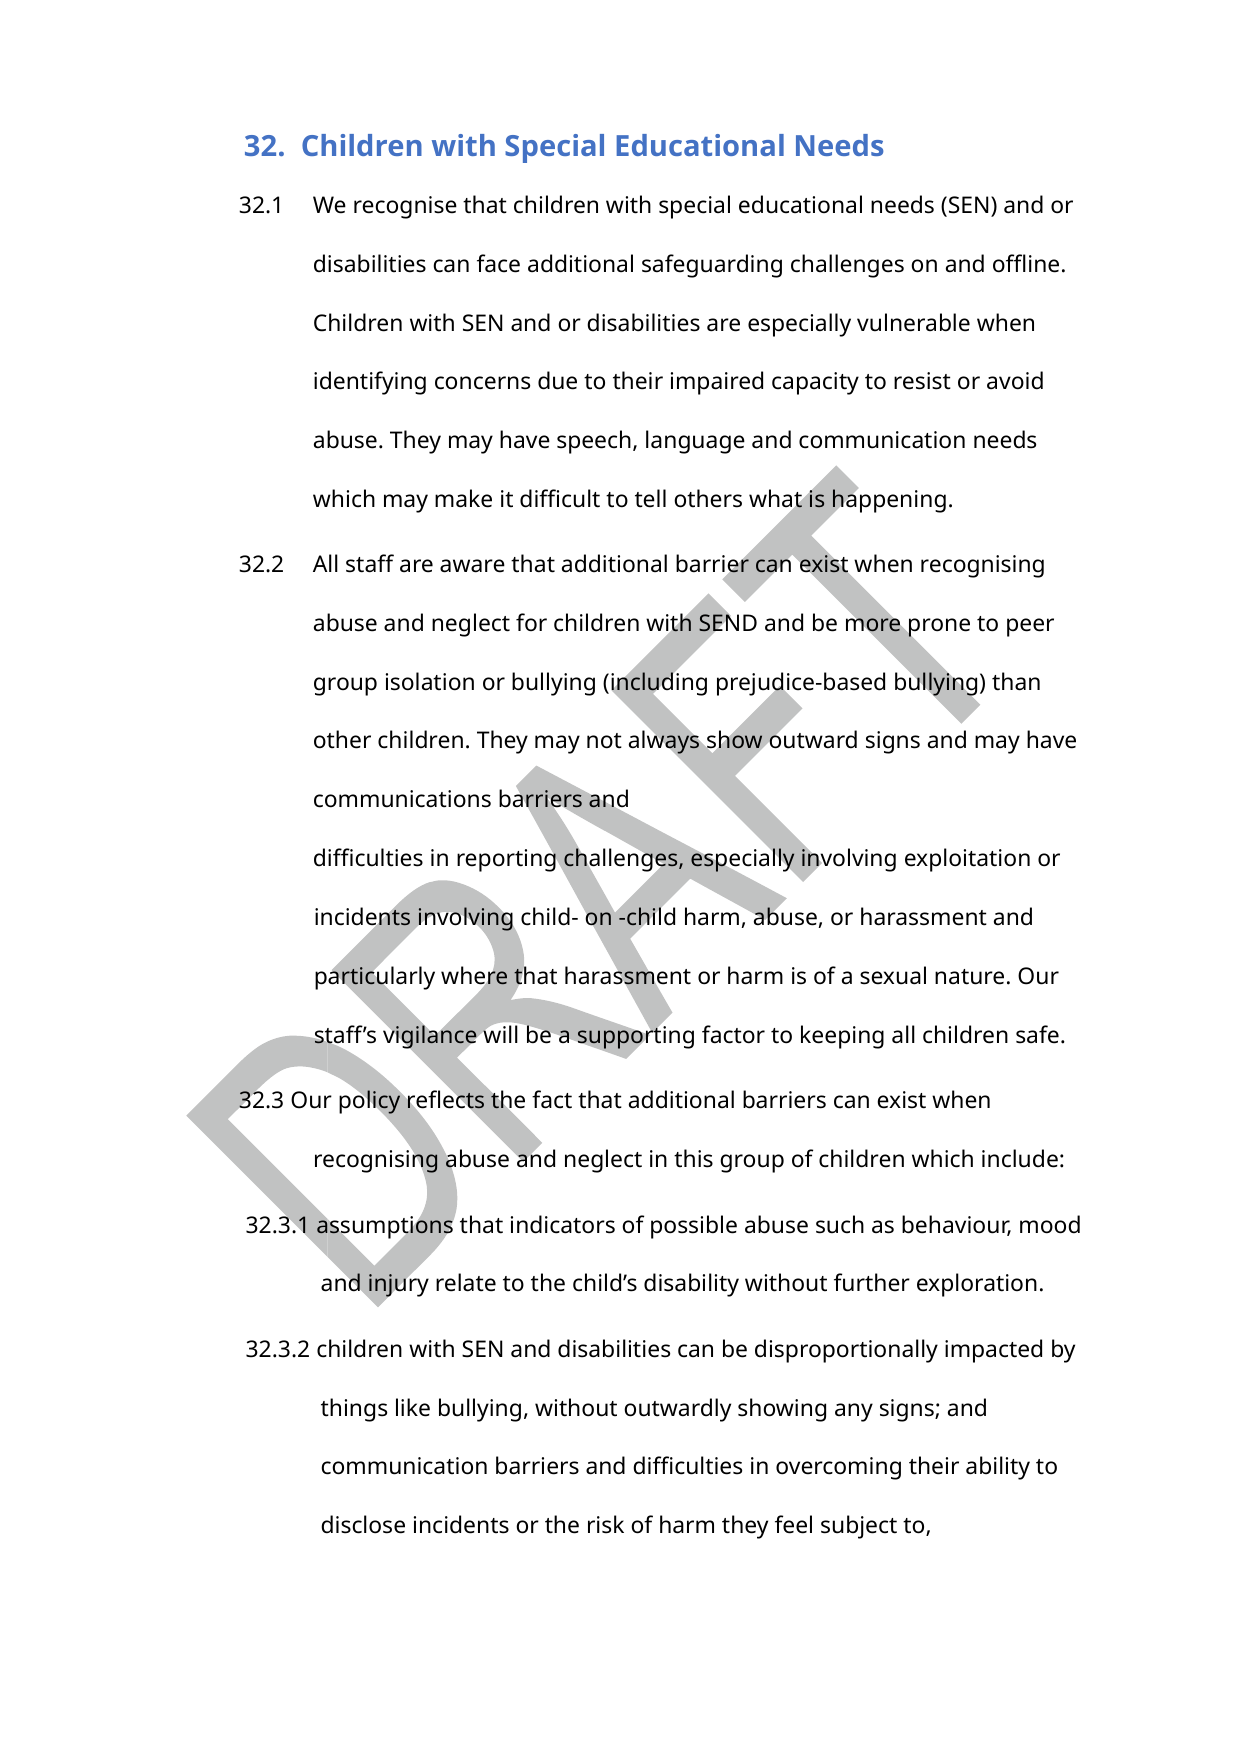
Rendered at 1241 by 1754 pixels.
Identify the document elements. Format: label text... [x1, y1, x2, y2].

text 32.3 Our policy reflects the fact that additional barriers can exist when recognising abuse and neglect in this group of children which include: [239, 1084, 1089, 1174]
text difficulties in reporting challenges, especially involving exploitation or incidents involving child- on -child harm, abuse, or harassment and particularly where that harassment or harm is of a sexual nature. Our staff’s vigilance will be a supporting factor to keeping all children safe. [313, 842, 1089, 1050]
text 32.2 All staff are aware that additional barrier can exist when recognising abuse and neglect for children with SEND and be more prone to peer group isolation or bullying (including prejudice-based bullying) than other children. They may not always show outward signs and may have communications barriers and [239, 548, 1089, 814]
text 32.3.2 children with SEN and disabilities can be disproportionally impacted by things like bullying, without outwardly showing any signs; and communication barriers and difficulties in overcoming their ability to disclose incidents or the risk of harm they feel subject to, [245, 1333, 1089, 1540]
subtitle 32. Children with Special Educational Needs [75, 125, 1094, 164]
text 32.3.1 assumptions that indicators of possible abuse such as behaviour, mood and injury relate to the child’s disability without further exploration. [245, 1208, 1089, 1298]
text 32.1 We recognise that children with special educational needs (SEN) and or disabilities can face additional safeguarding challenges on and offline. Children with SEN and or disabilities are especially vulnerable when identifying concerns due to their impaired capacity to resist or avoid abuse. They may have speech, language and communication needs which may make it difficult to tell others what is happening. [239, 189, 1089, 514]
